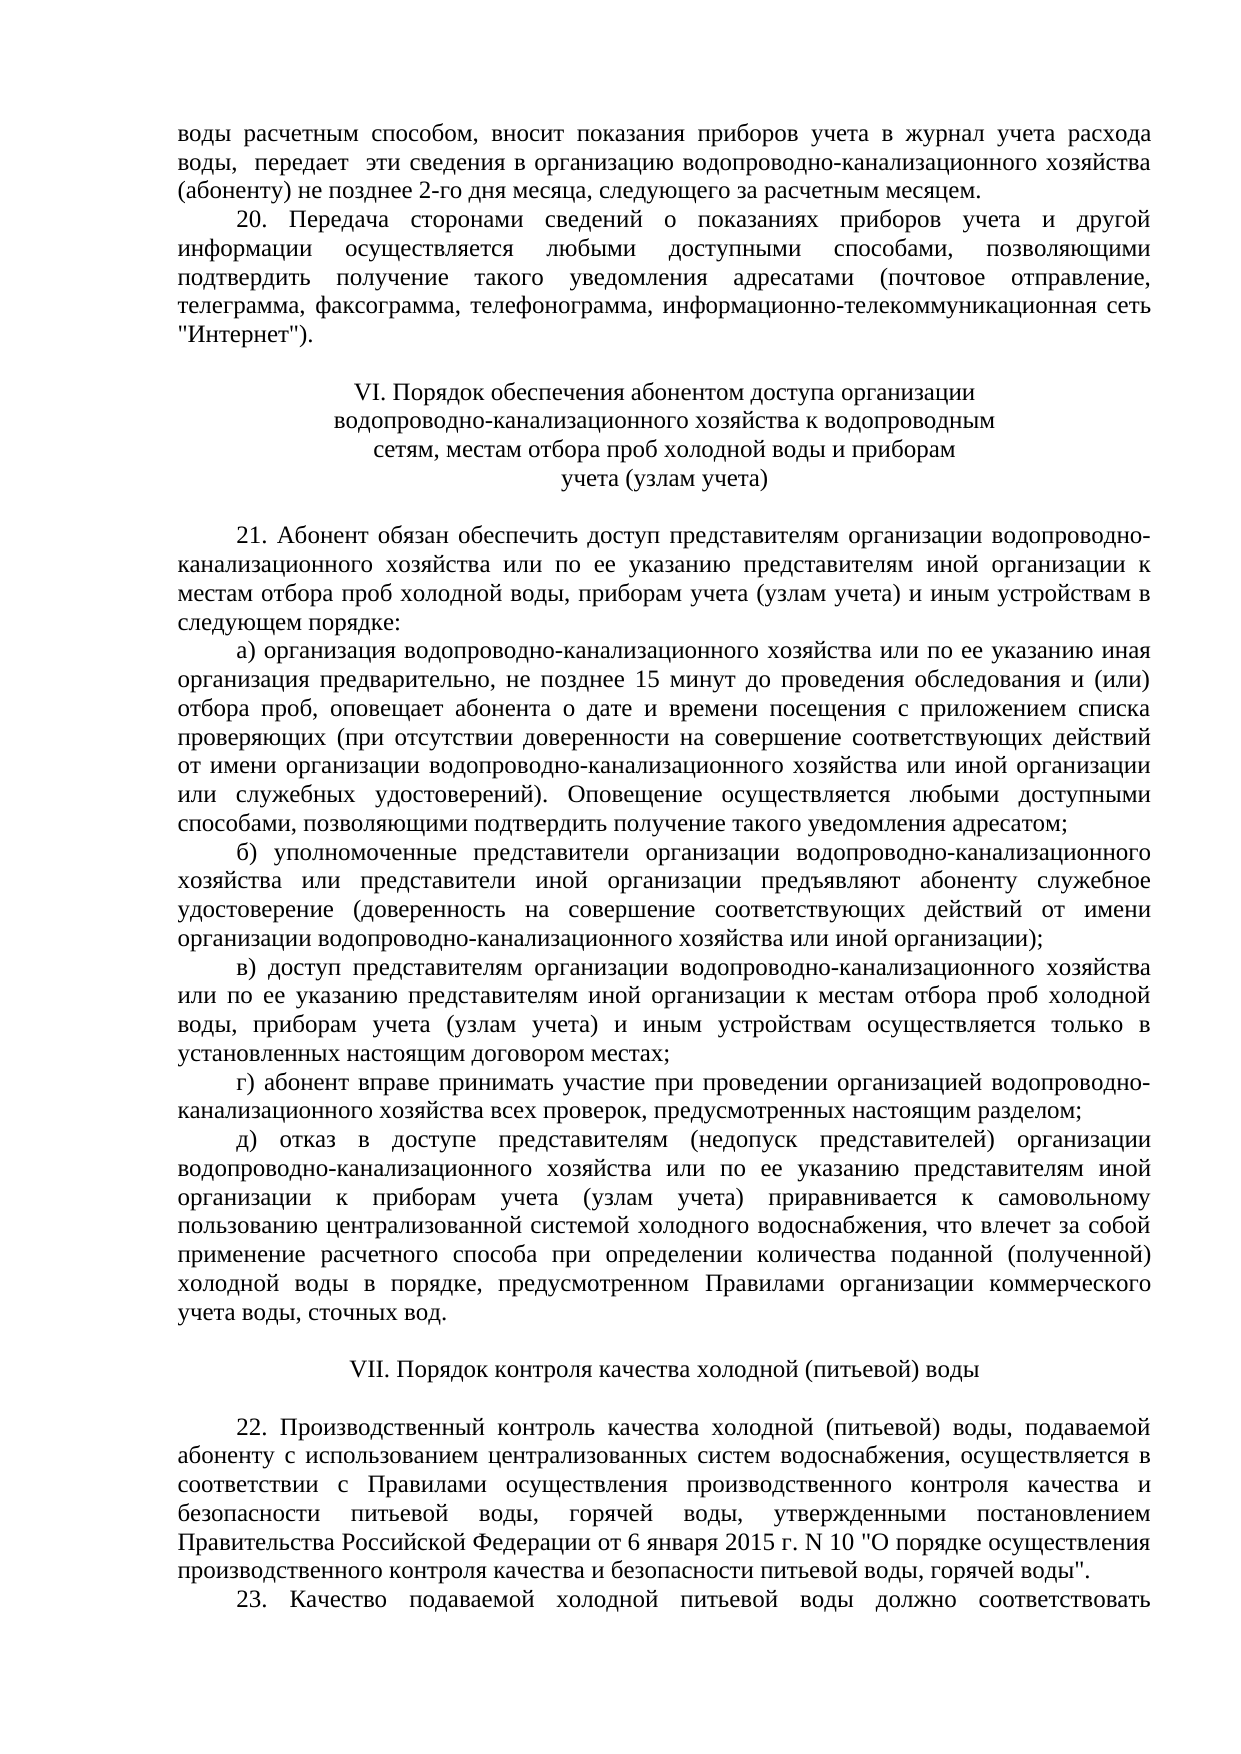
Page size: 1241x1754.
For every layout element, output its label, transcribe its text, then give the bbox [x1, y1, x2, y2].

text б) уполномоченные представители организации водопроводно-канализационного хозяйства или представители иной организации предъявляют абоненту служебное удостоверение (доверенность на совершение соответствующих действий от имени организации водопроводно-канализационного хозяйства или иной организации); [177, 837, 1152, 952]
text 22. Производственный контроль качества холодной (питьевой) воды, подаваемой абоненту с использованием централизованных систем водоснабжения, осуществляется в соответствии с Правилами осуществления производственного контроля качества и безопасности питьевой воды, горячей воды, утвержденными постановлением Правительства Российской Федерации от 6 января 2015 г. N 10 "О порядке осуществления производственного контроля качества и безопасности питьевой воды, горячей воды". [177, 1412, 1152, 1584]
text водопроводно-канализационного хозяйства к водопроводным [177, 406, 1152, 434]
text а) организация водопроводно-канализационного хозяйства или по ее указанию иная организация предварительно, не позднее 15 минут до проведения обследования и (или) отбора проб, оповещает абонента о дате и времени посещения с приложением списка проверяющих (при отсутствии доверенности на совершение соответствующих действий от имени организации водопроводно-канализационного хозяйства или иной организации или служебных удостоверений). Оповещение осуществляется любыми доступными способами, позволяющими подтвердить получение такого уведомления адресатом; [177, 636, 1152, 837]
text д) отказ в доступе представителям (недопуск представителей) организации водопроводно-канализационного хозяйства или по ее указанию представителям иной организации к приборам учета (узлам учета) приравнивается к самовольному пользованию централизованной системой холодного водоснабжения, что влечет за собой применение расчетного способа при определении количества поданной (полученной) холодной воды в порядке, предусмотренном Правилами организации коммерческого учета воды, сточных вод. [177, 1124, 1152, 1326]
text 21. Абонент обязан обеспечить доступ представителям организации водопроводно-канализационного хозяйства или по ее указанию представителям иной организации к местам отбора проб холодной воды, приборам учета (узлам учета) и иным устройствам в следующем порядке: [177, 521, 1152, 636]
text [177, 118, 1152, 204]
text 20. Передача сторонами сведений о показаниях приборов учета и другой информации осуществляется любыми доступными способами, позволяющими подтвердить получение такого уведомления адресатами (почтовое отправление, телеграмма, факсограмма, телефонограмма, информационно-телекоммуникационная сеть "Интернет"). [177, 204, 1152, 348]
text учета (узлам учета) [177, 463, 1152, 492]
text VI. Порядок обеспечения абонентом доступа организации [177, 377, 1152, 406]
text в) доступ представителям организации водопроводно-канализационного хозяйства или по ее указанию представителям иной организации к местам отбора проб холодной воды, приборам учета (узлам учета) и иным устройствам осуществляется только в установленных настоящим договором местах; [177, 952, 1152, 1067]
text сетям, местам отбора проб холодной воды и приборам [177, 434, 1152, 463]
text VII. Порядок контроля качества холодной (питьевой) воды [177, 1354, 1152, 1383]
text г) абонент вправе принимать участие при проведении организацией водопроводно-канализационного хозяйства всех проверок, предусмотренных настоящим разделом; [177, 1067, 1152, 1124]
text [177, 1584, 1152, 1613]
